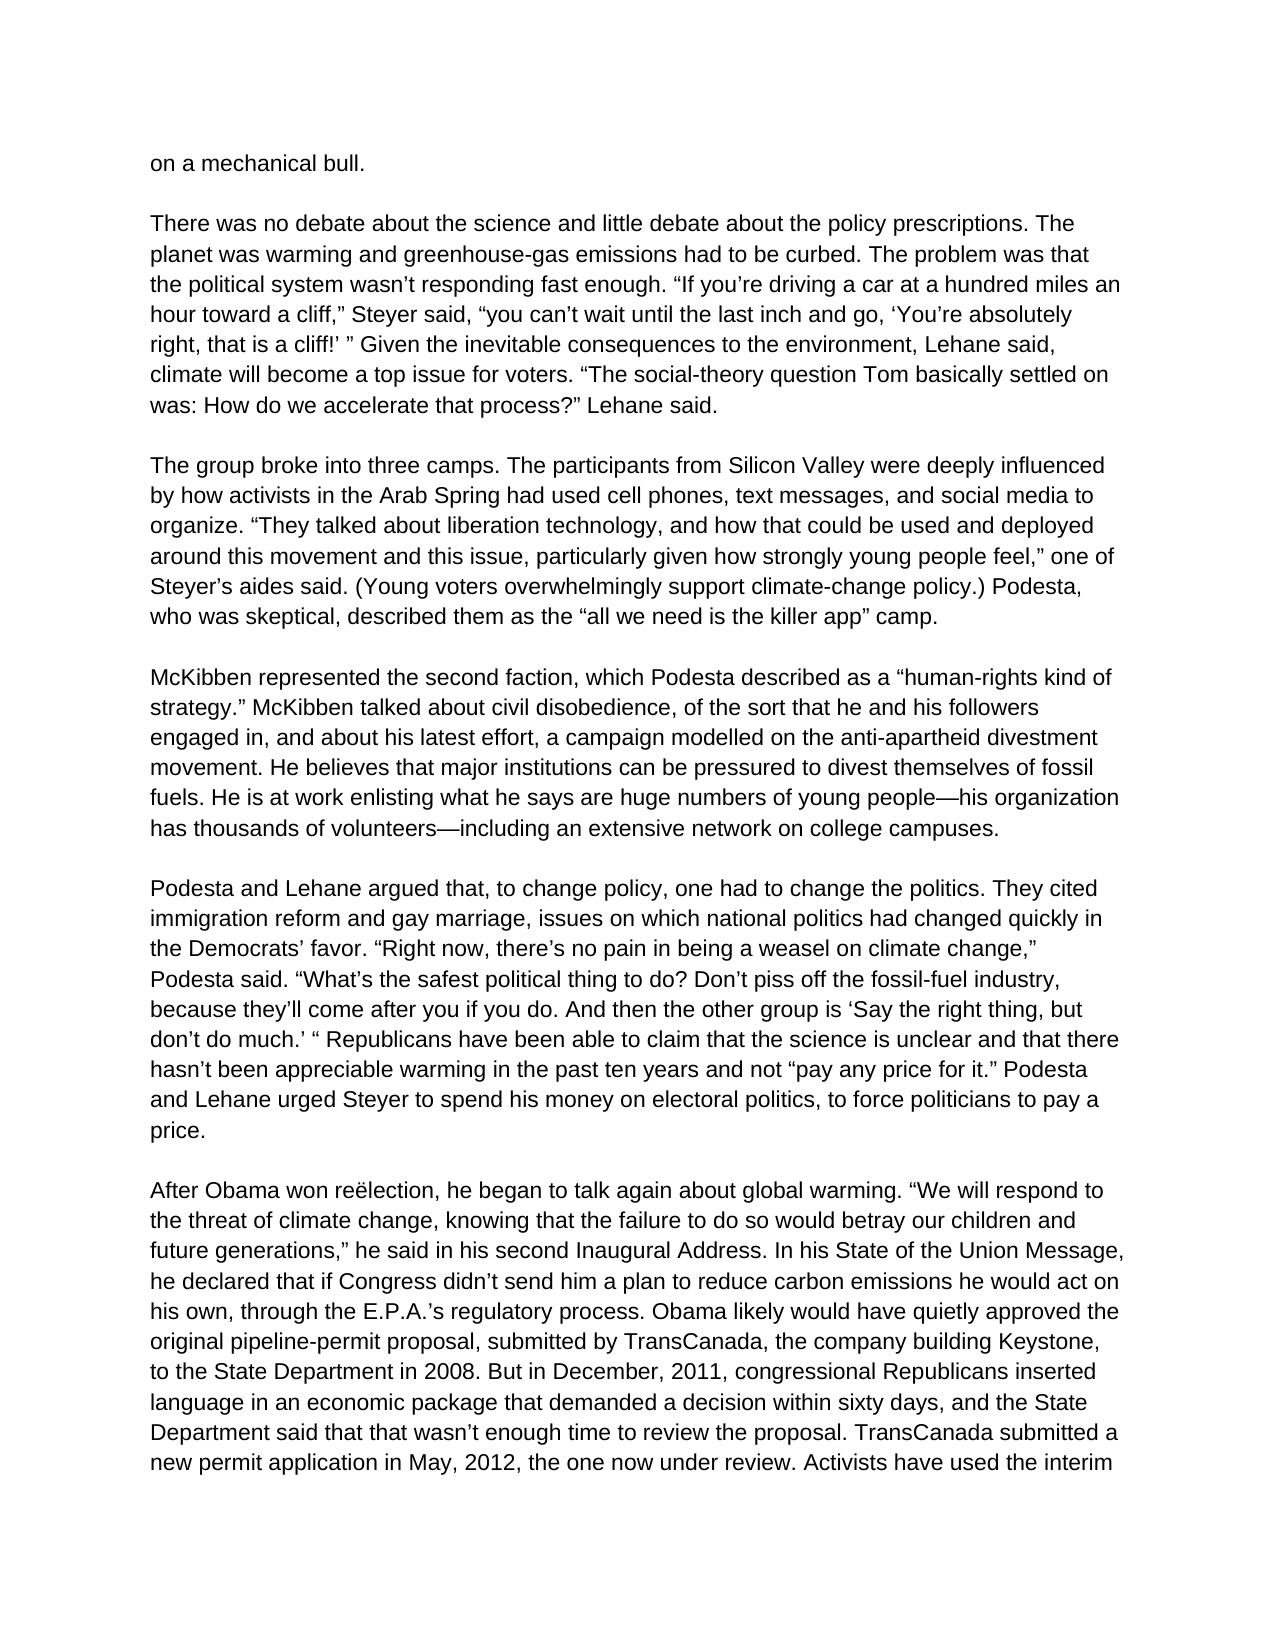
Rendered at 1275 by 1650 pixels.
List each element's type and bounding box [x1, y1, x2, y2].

text [150, 150, 1125, 1475]
